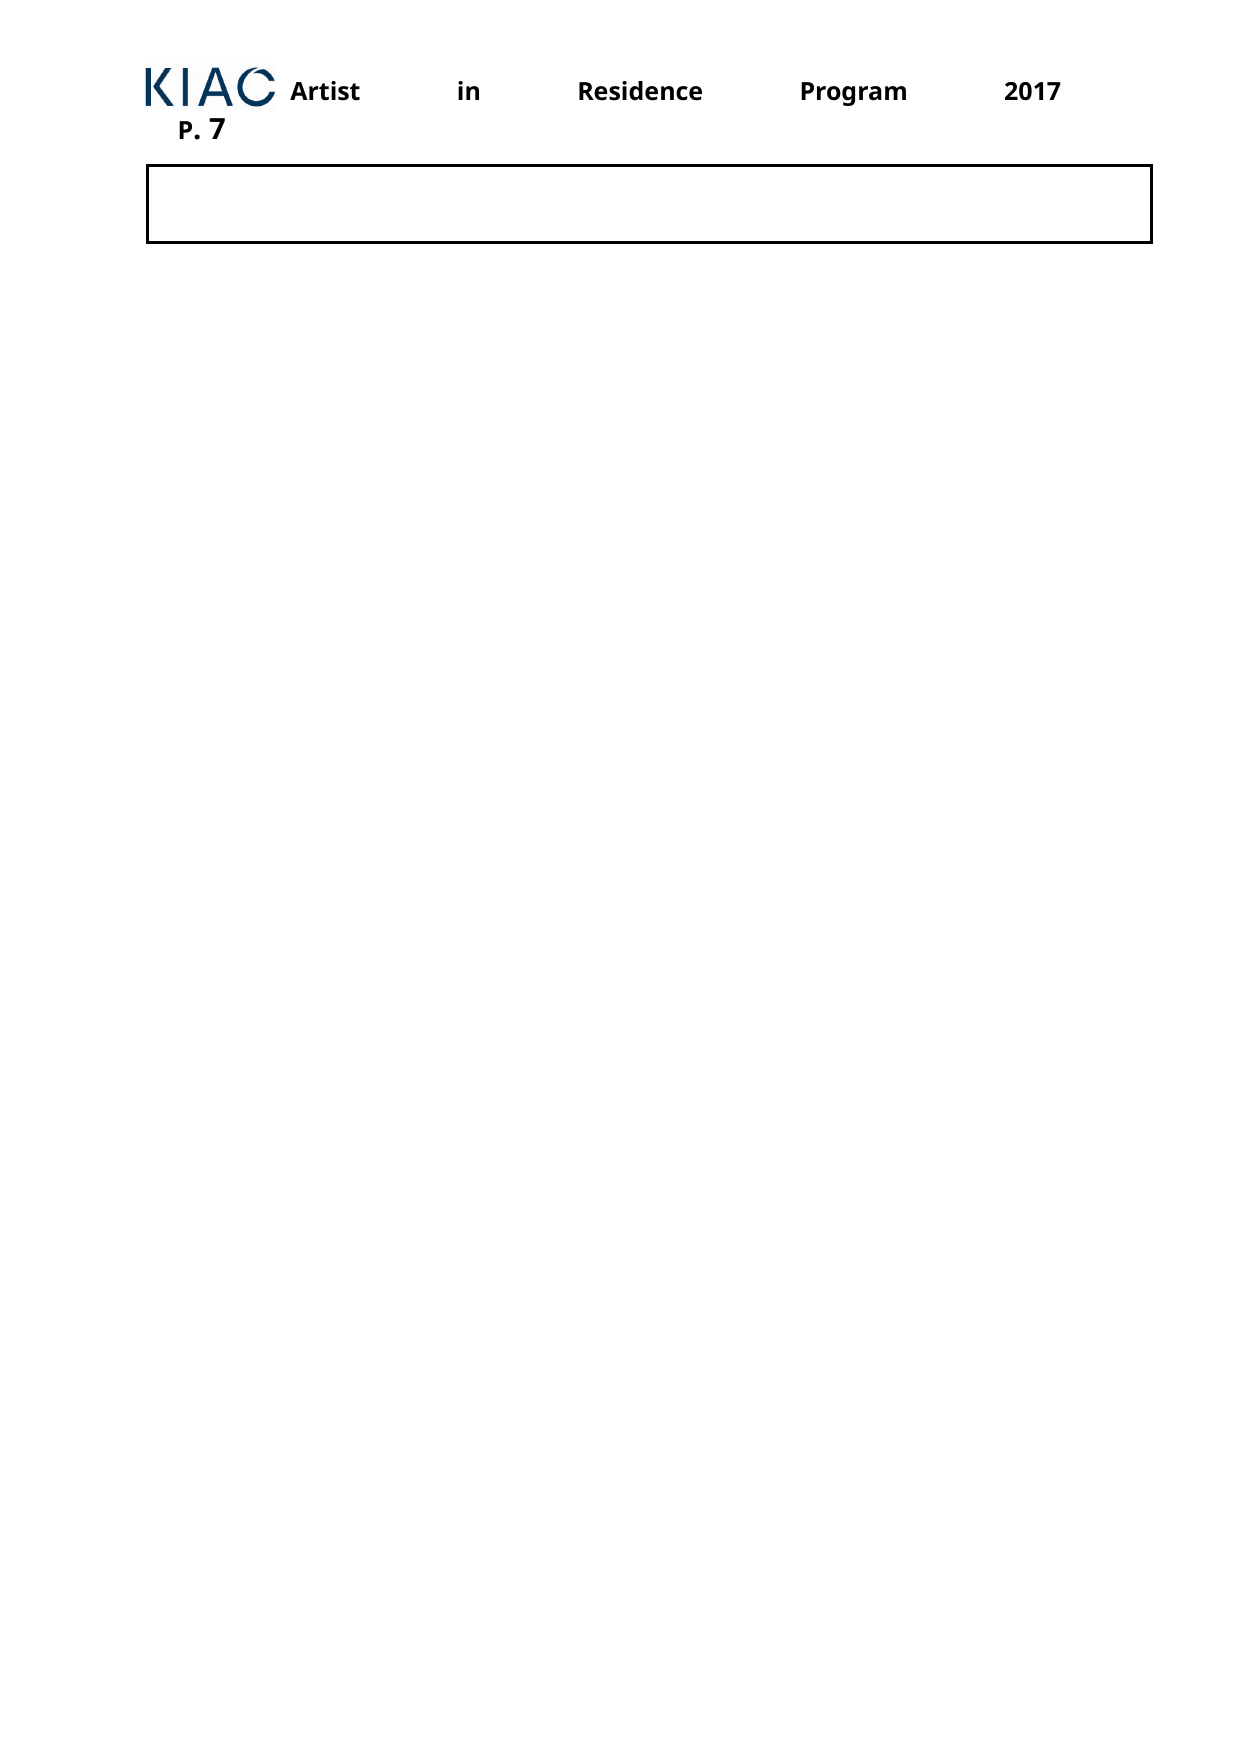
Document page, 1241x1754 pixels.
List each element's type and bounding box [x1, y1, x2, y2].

table_cell [149, 167, 1150, 241]
picture [143, 63, 277, 110]
